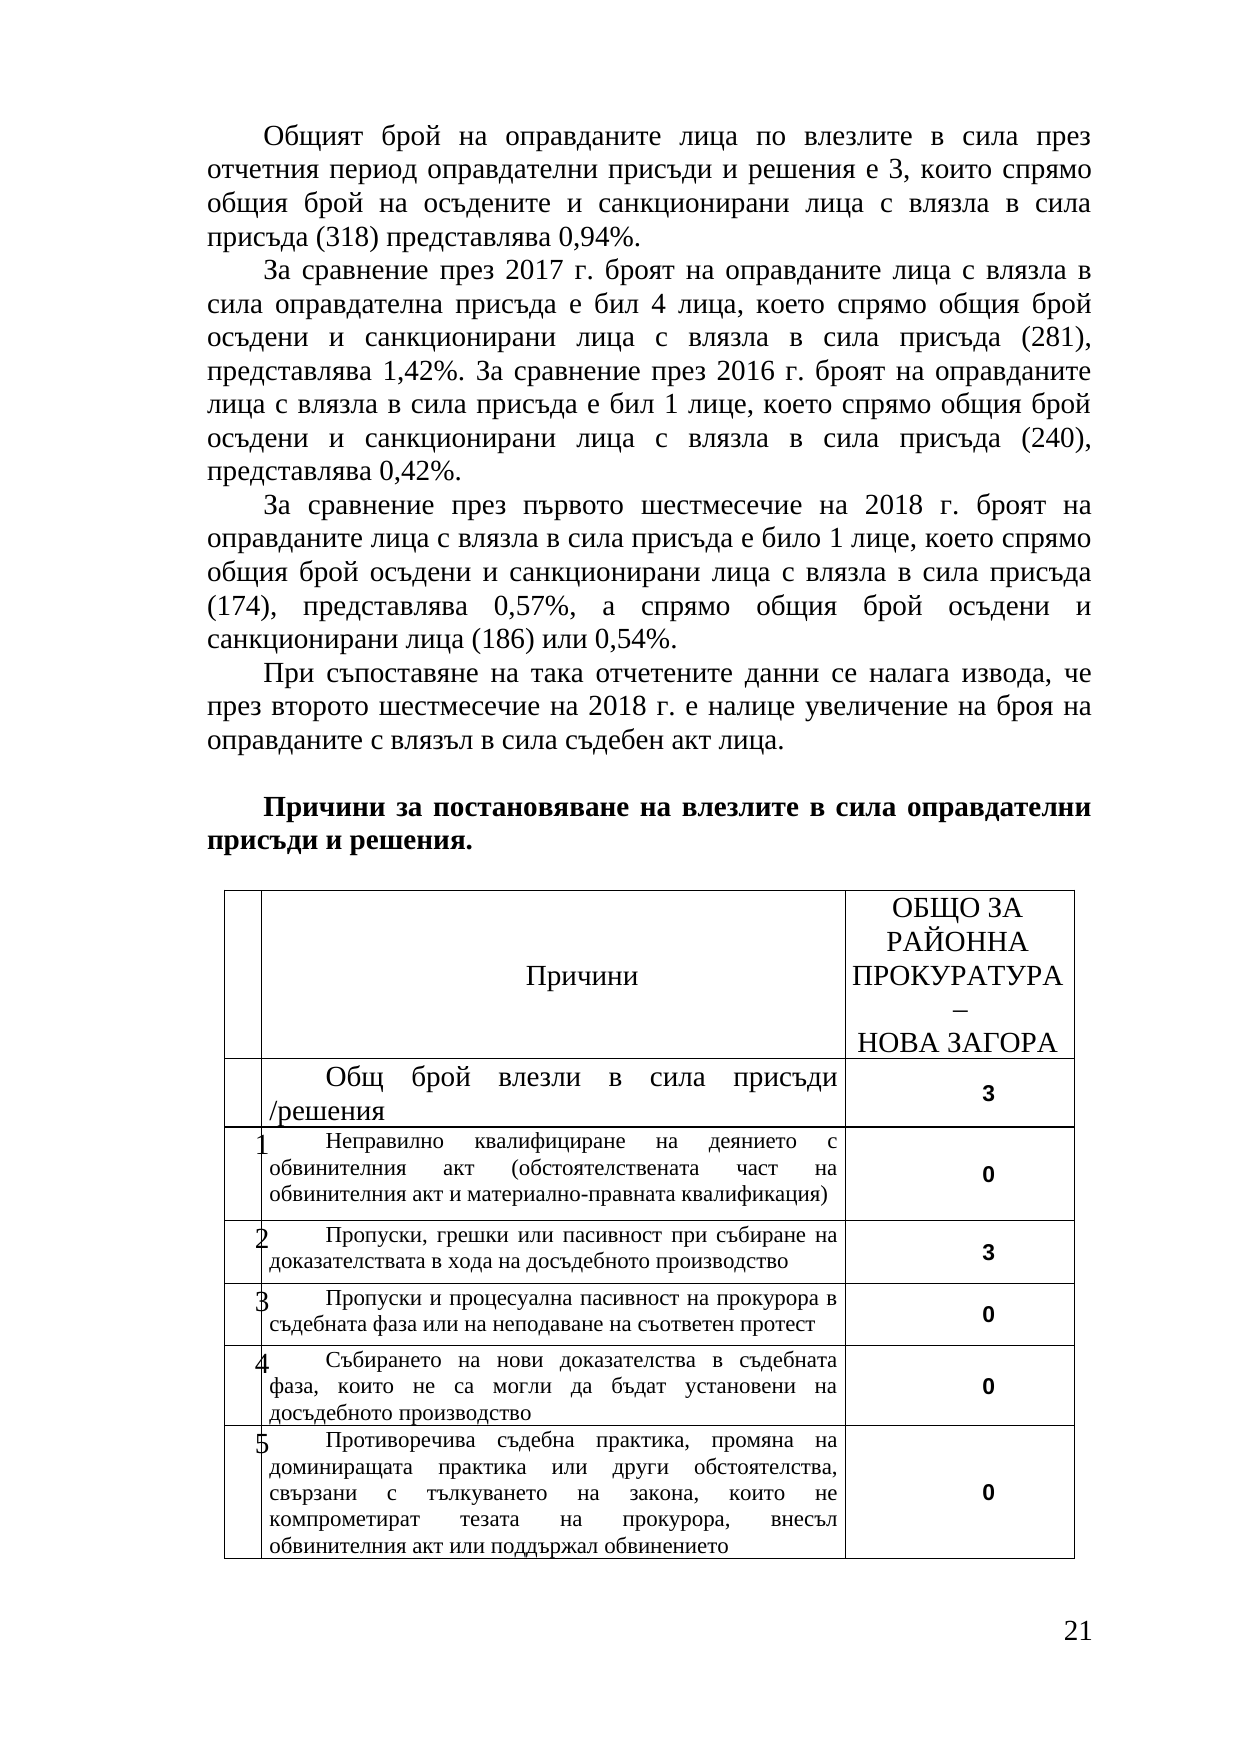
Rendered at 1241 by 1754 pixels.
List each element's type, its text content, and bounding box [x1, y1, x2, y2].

table_cell [225, 1059, 261, 1126]
table_header Причини [262, 891, 845, 1058]
text За сравнение през първото шестмесечие на 2018 г. броят на оправданите лица с влязла в сила присъда е било 1 лице, което спрямо общия брой осъдени и санкционирани лица с влязла в сила присъда (174), представлява 0,57%, а спрямо общия брой осъдени и санкционирани лица (186) или 0,54%. [207, 487, 1092, 655]
table_cell 0 [846, 1346, 1074, 1425]
table_cell 0 [846, 1128, 1074, 1220]
table_cell 3 [846, 1221, 1074, 1283]
table_cell Общ брой влезли в сила присъди /решения [262, 1059, 845, 1126]
table_cell Пропуски и процесуална пасивност на прокурора в съдебната фаза или на неподаване на съответен протест [262, 1284, 845, 1345]
table_header ОБЩО ЗА РАЙОННА ПРОКУРАТУРА – НОВА ЗАГОРА [846, 891, 1074, 1058]
table_cell 3 [846, 1059, 1074, 1126]
text Причини за постановяване на влезлите в сила оправдателни присъди и решения. [207, 789, 1092, 856]
table_cell Пропуски, грешки или пасивност при събиране на доказателствата в хода на досъдебното производство [262, 1221, 845, 1283]
table_cell 0 [846, 1284, 1074, 1345]
table_cell 4 [225, 1346, 261, 1425]
table_cell 3 [225, 1284, 261, 1345]
table_cell 2 [225, 1221, 261, 1283]
table_cell 1 [225, 1128, 261, 1220]
table_cell Събирането на нови доказателства в съдебната фаза, които не са могли да бъдат установени на досъдебното производство [262, 1346, 845, 1425]
text При съпоставяне на така отчетените данни се налага извода, че през второто шестмесечие на 2018 г. е налице увеличение на броя на оправданите с влязъл в сила съдебен акт лица. [207, 655, 1092, 755]
text Общият брой на оправданите лица по влезлите в сила през отчетния период оправдателни присъди и решения е 3, които спрямо общия брой на осъдените и санкционирани лица с влязла в сила присъда (318) представлява 0,94%. [207, 118, 1092, 252]
table_cell Противоречива съдебна практика, промяна на доминиращата практика или други обстоятелства, свързани с тълкуването на закона, които не компрометират тезата на прокурора, внесъл обвинителния акт или поддържал обвинението [262, 1426, 845, 1558]
table_cell 0 [846, 1426, 1074, 1558]
table_cell Неправилно квалифициране на деянието с обвинителния акт (обстоятелствената част на обвинителния акт и материално-правната квалификация) [262, 1128, 845, 1220]
table_cell 5 [225, 1426, 261, 1558]
table_header [225, 891, 261, 1058]
text За сравнение през 2017 г. броят на оправданите лица с влязла в сила оправдателна присъда е бил 4 лица, което спрямо общия брой осъдени и санкционирани лица с влязла в сила присъда (281), представлява 1,42%. За сравнение през 2016 г. броят на оправданите лица с влязла в сила присъда е бил 1 лице, което спрямо общия брой осъдени и санкционирани лица с влязла в сила присъда (240), представлява 0,42%. [207, 252, 1092, 487]
